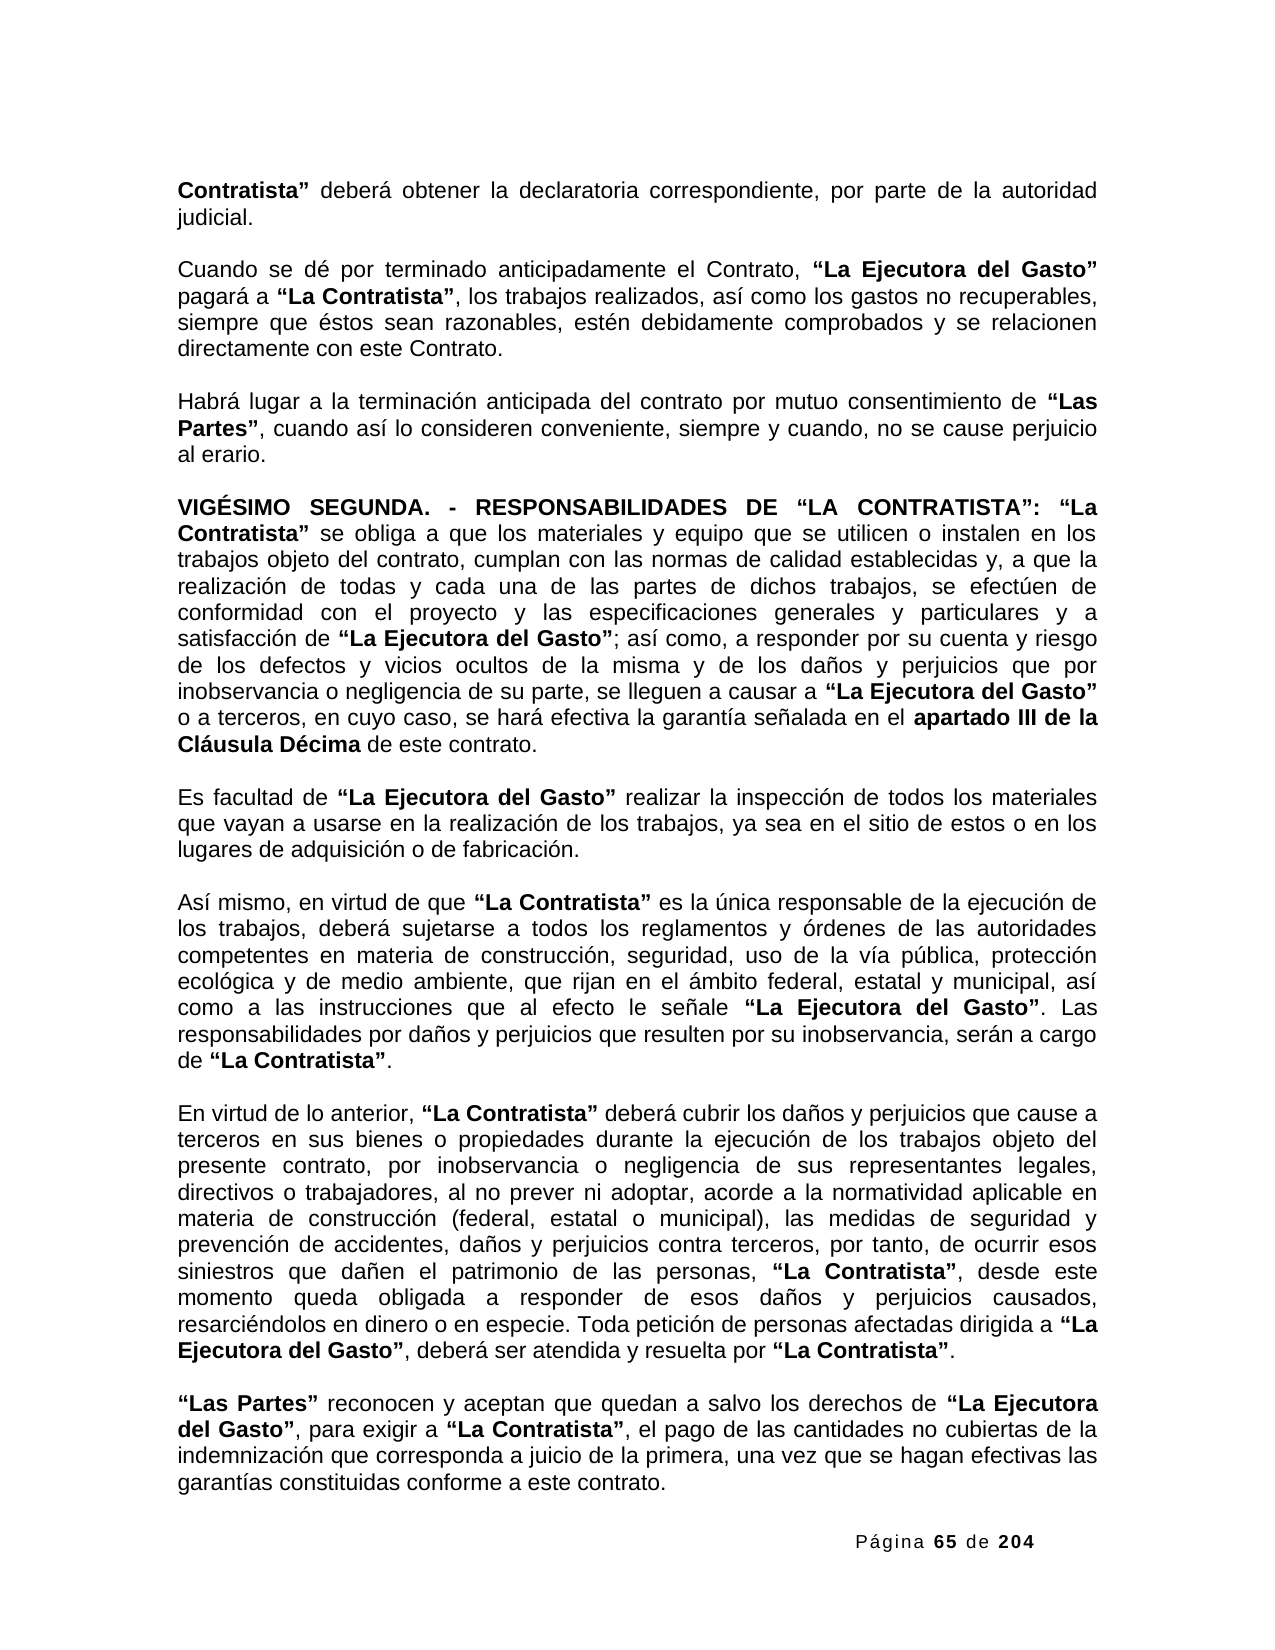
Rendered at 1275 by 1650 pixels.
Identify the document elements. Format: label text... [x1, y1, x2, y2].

text Es facultad de “La Ejecutora del Gasto” realizar la inspección de todos los materiales que vayan a usarse en la realización de los trabajos, ya sea en el sitio de estos o en los lugares de adquisición o de fabricación. [177, 783, 1098, 862]
text Habrá lugar a la terminación anticipada del contrato por mutuo consentimiento de “Las Partes”, cuando así lo consideren conveniente, siempre y cuando, no se cause perjuicio al erario. [177, 388, 1098, 467]
text Cuando se dé por terminado anticipadamente el Contrato, “La Ejecutora del Gasto” pagará a “La Contratista”, los trabajos realizados, así como los gastos no recuperables, siempre que éstos sean razonables, estén debidamente comprobados y se relacionen directamente con este Contrato. [177, 256, 1098, 362]
text “Las Partes” reconocen y aceptan que quedan a salvo los derechos de “La Ejecutora del Gasto”, para exigir a “La Contratista”, el pago de las cantidades no cubiertas de la indemnización que corresponda a juicio de la primera, una vez que se hagan efectivas las garantías constituidas conforme a este contrato. [177, 1389, 1098, 1495]
text VIGÉSIMO SEGUNDA. - RESPONSABILIDADES DE “LA CONTRATISTA”: “La Contratista” se obliga a que los materiales y equipo que se utilicen o instalen en los trabajos objeto del contrato, cumplan con las normas de calidad establecidas y, a que la realización de todas y cada una de las partes de dichos trabajos, se efectúen de conformidad con el proyecto y las especificaciones generales y particulares y a satisfacción de “La Ejecutora del Gasto”; así como, a responder por su cuenta y riesgo de los defectos y vicios ocultos de la misma y de los daños y perjuicios que por inobservancia o negligencia de su parte, se lleguen a causar a “La Ejecutora del Gasto” o a terceros, en cuyo caso, se hará efectiva la garantía señalada en el apartado III de la Cláusula Décima de este contrato. [177, 493, 1098, 757]
text Así mismo, en virtud de que “La Contratista” es la única responsable de la ejecución de los trabajos, deberá sujetarse a todos los reglamentos y órdenes de las autoridades competentes en materia de construcción, seguridad, uso de la vía pública, protección ecológica y de medio ambiente, que rijan en el ámbito federal, estatal y municipal, así como a las instrucciones que al efecto le señale “La Ejecutora del Gasto”. Las responsabilidades por daños y perjuicios que resulten por su inobservancia, serán a cargo de “La Contratista”. [177, 889, 1098, 1073]
text En virtud de lo anterior, “La Contratista” deberá cubrir los daños y perjuicios que cause a terceros en sus bienes o propiedades durante la ejecución de los trabajos objeto del presente contrato, por inobservancia o negligencia de sus representantes legales, directivos o trabajadores, al no prever ni adoptar, acorde a la normatividad aplicable en materia de construcción (federal, estatal o municipal), las medidas de seguridad y prevención de accidentes, daños y perjuicios contra terceros, por tanto, de ocurrir esos siniestros que dañen el patrimonio de las personas, “La Contratista”, desde este momento queda obligada a responder de esos daños y perjuicios causados, resarciéndolos en dinero o en especie. Toda petición de personas afectadas dirigida a “La Ejecutora del Gasto”, deberá ser atendida y resuelta por “La Contratista”. [177, 1100, 1098, 1363]
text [177, 177, 1098, 230]
